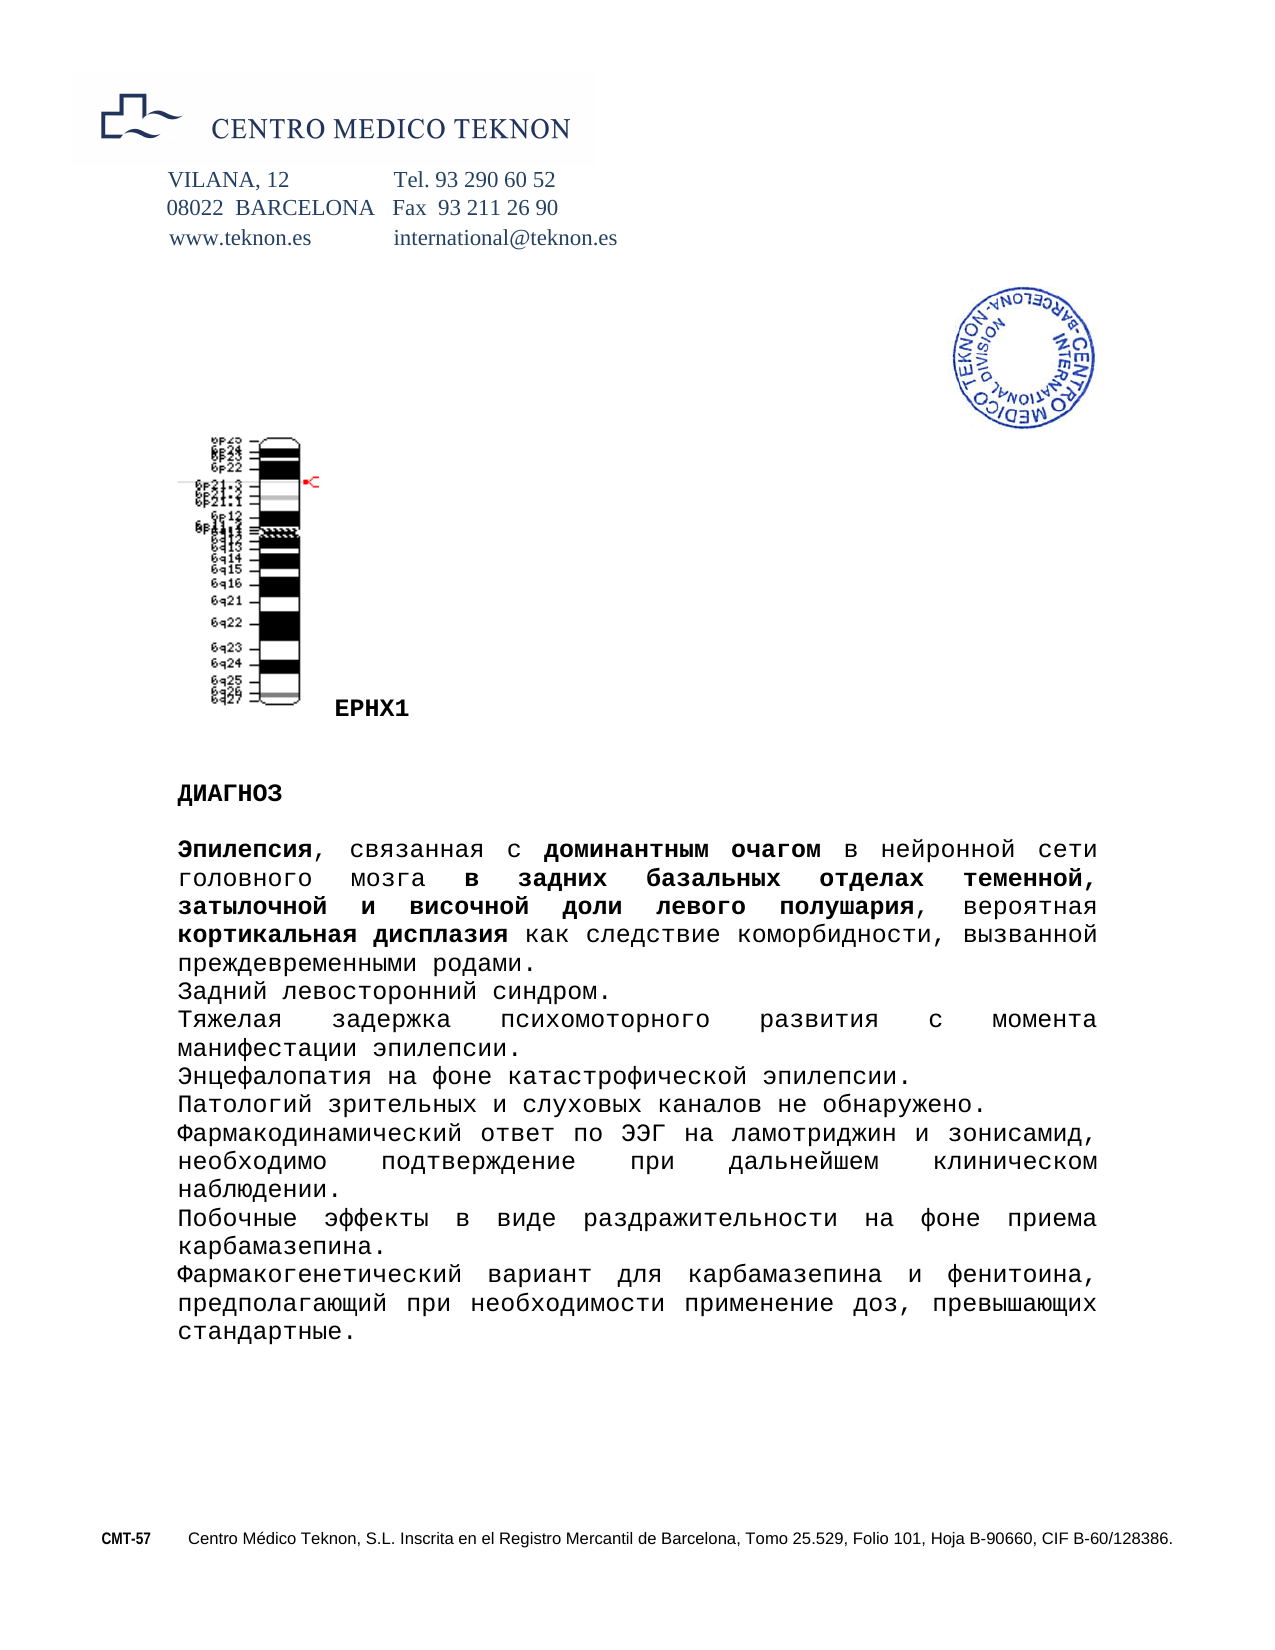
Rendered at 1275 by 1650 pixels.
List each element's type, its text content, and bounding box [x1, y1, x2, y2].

text Фармакодинамический ответ по ЭЭГ на ламотриджин и зонисамид, необходимо подтверждение при дальнейшем клиническом наблюдении. [177, 1120, 1098, 1205]
picture [71, 73, 596, 166]
text ДИАГНОЗ [177, 780, 1098, 808]
text EPHX1 [177, 433, 1098, 723]
picture [947, 280, 1098, 434]
text Энцефалопатия на фоне катастрофической эпилепсии. [177, 1063, 1098, 1092]
subtitle Эпилепсия, связанная с доминантным очагом в нейронной сети головного мозга в задних базальных отделах теменной, затылочной и височной доли левого полушария, вероятная кортикальная дисплазия как следствие коморбидности, вызванной преждевременными родами. [177, 837, 1098, 978]
text Фармакогенетический вариант для карбамазепина и фенитоина, предполагающий при необходимости применение доз, превышающих стандартные. [177, 1262, 1098, 1347]
text Патологий зрительных и слуховых каналов не обнаружено. [177, 1092, 1098, 1120]
text Тяжелая задержка психомоторного развития с момента манифестации эпилепсии. [177, 1007, 1098, 1063]
text Задний левосторонний синдром. [177, 978, 1098, 1007]
text Побочные эффекты в виде раздражительности на фоне приема карбамазепина. [177, 1205, 1098, 1262]
